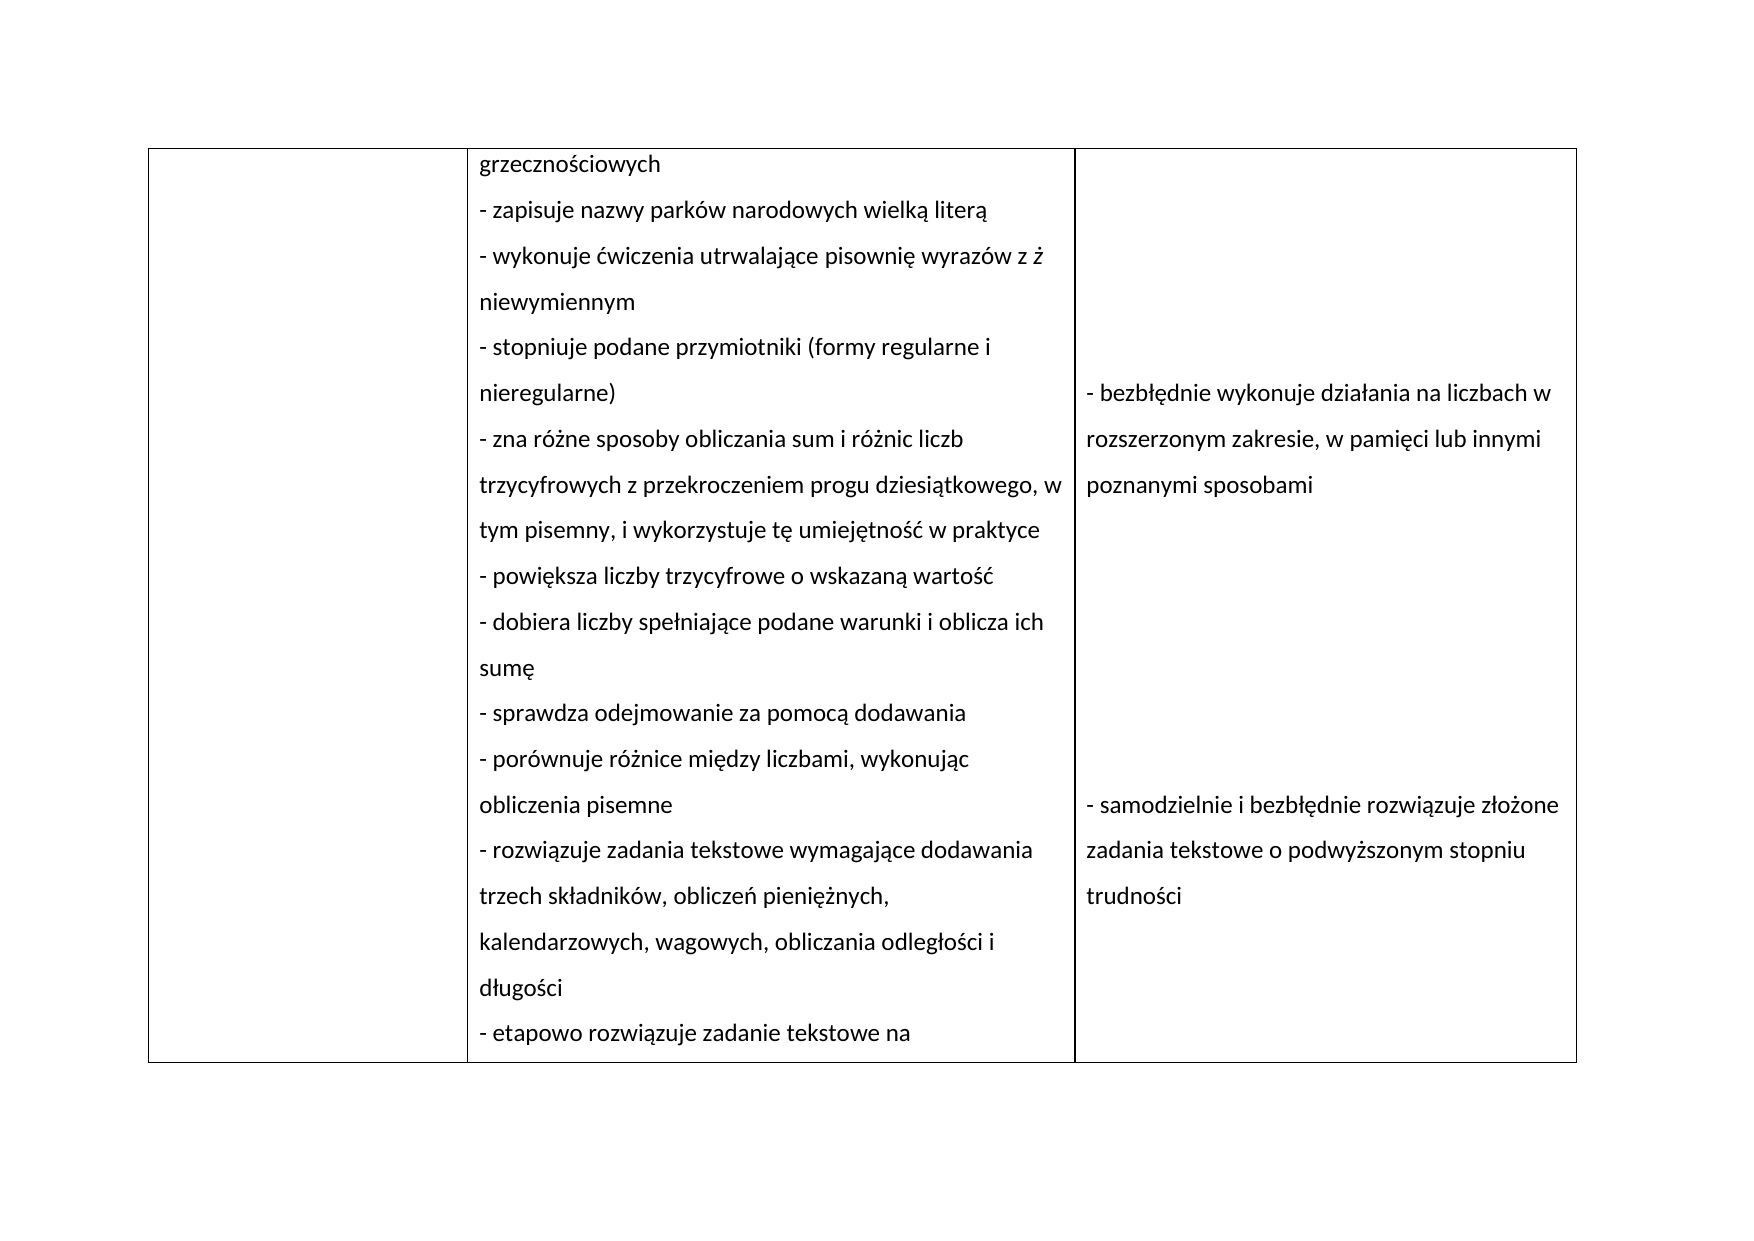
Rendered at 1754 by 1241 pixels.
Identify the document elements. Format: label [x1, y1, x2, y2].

table_cell [149, 149, 467, 1062]
table_cell [468, 149, 1074, 1062]
table_cell [1076, 149, 1576, 1062]
